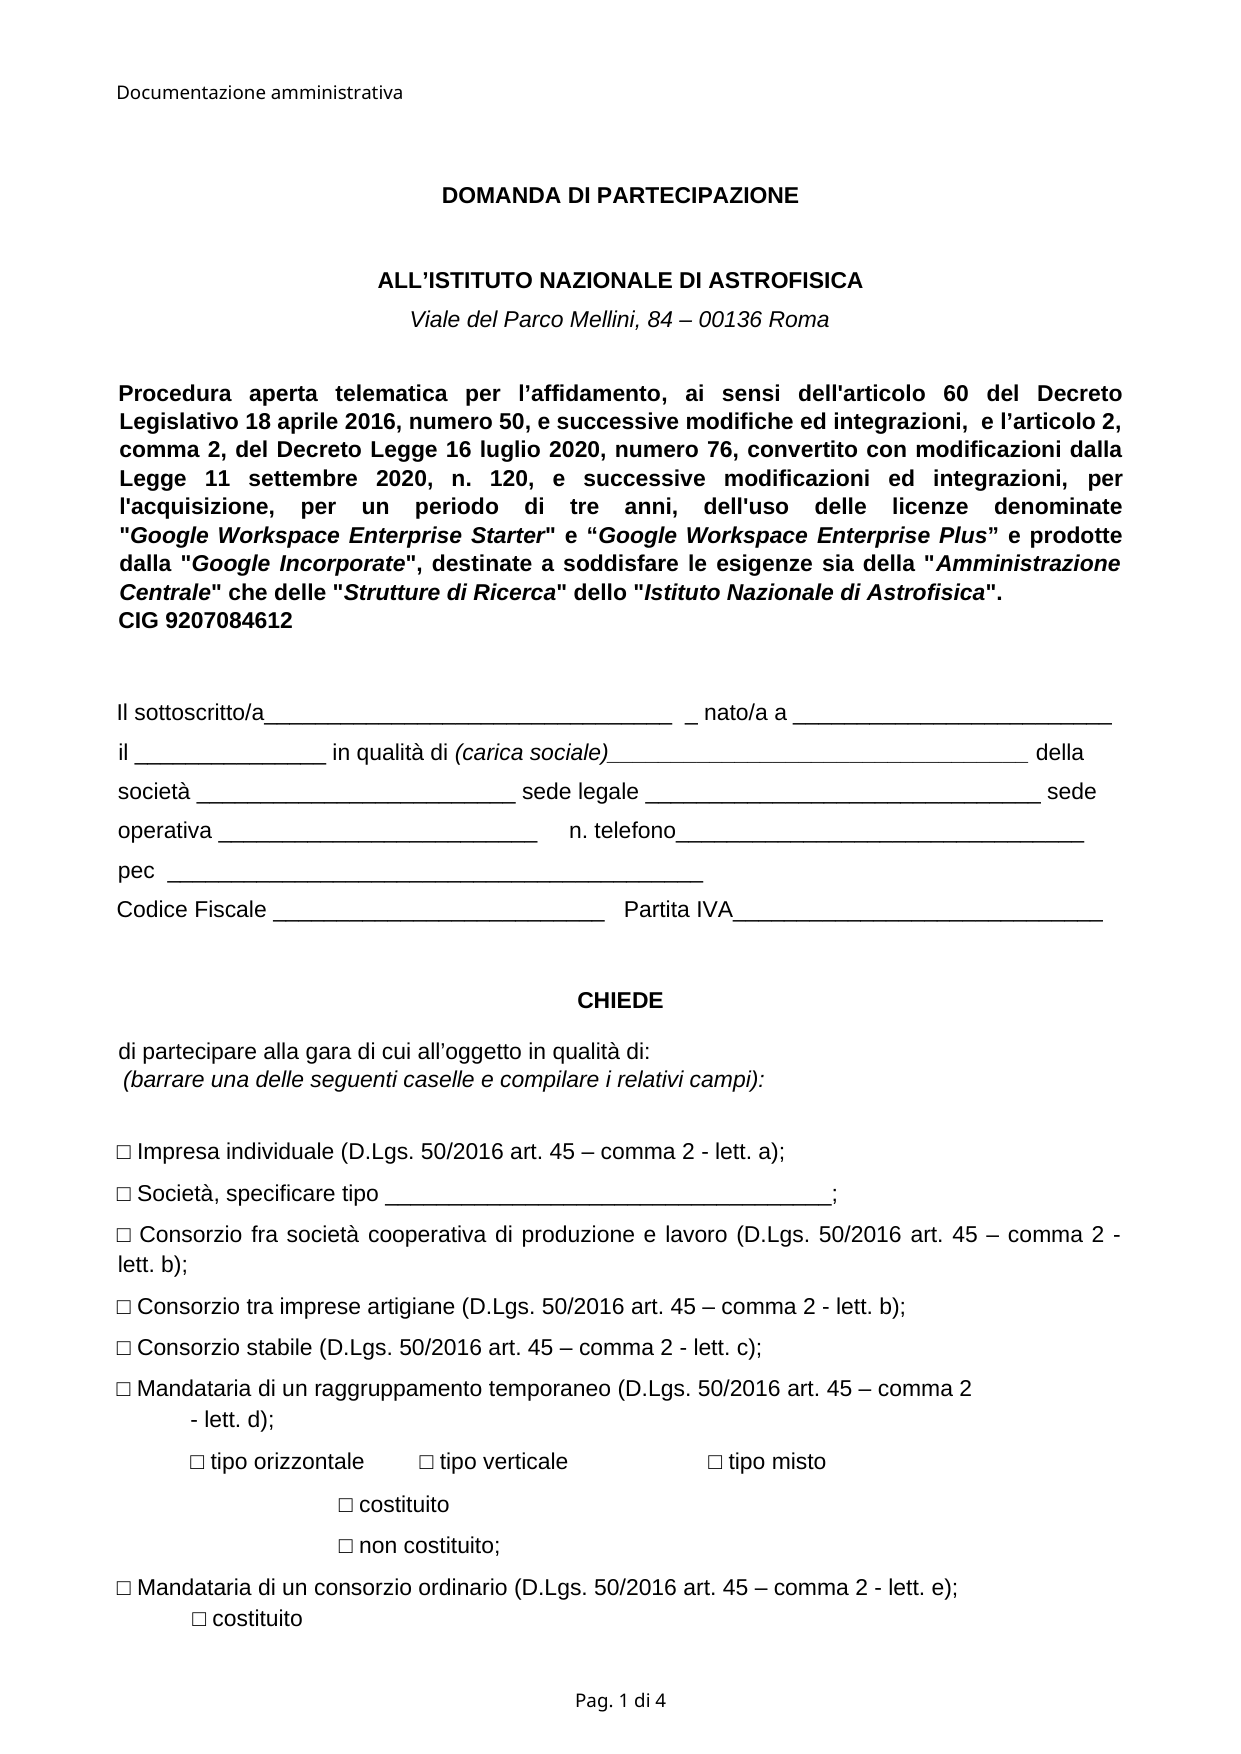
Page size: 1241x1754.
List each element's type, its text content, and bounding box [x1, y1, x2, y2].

subtitle CIG 9207084612 [118, 607, 1123, 633]
text □ costituito [339, 1491, 1123, 1517]
text Viale del Parco Mellini, 84 – 00136 Roma [118, 306, 1123, 333]
text □ non costituito; [339, 1532, 1123, 1559]
text □ Consorzio fra società cooperativa di produzione e lavoro (D.Lgs. 50/2016 art. 45 – comma 2 - lett. b); [117, 1221, 1123, 1278]
text □ tipo orizzontale □ tipo verticale □ tipo misto [190, 1448, 972, 1474]
text DOMANDA DI PARTECIPAZIONE [118, 182, 1123, 208]
text □ Impresa individuale (D.Lgs. 50/2016 art. 45 – comma 2 - lett. a); [117, 1138, 1123, 1165]
text □ Società, specificare tipo ___________________________________; [117, 1180, 1123, 1206]
subtitle Procedura aperta telematica per l’affidamento, ai sensi dell'articolo 60 del Decreto Legislativo 18 aprile 2016, numero 50, e successive modifiche ed integrazioni, e l’articolo 2, comma 2, del Decreto Legge 16 luglio 2020, numero 76, convertito con modificazioni dalla Legge 11 settembre 2020, n. 120, e successive modificazioni ed integrazioni, per l'acquisizione, per un periodo di tre anni, dell'uso delle licenze denominate "Google Workspace Enterprise Starter" e “Google Workspace Enterprise Plus” e prodotte dalla "Google Incorporate", destinate a soddisfare le esigenze sia della "Amministrazione Centrale" che delle "Strutture di Ricerca" dello "Istituto Nazionale di Astrofisica". [118, 379, 1123, 605]
text □ Consorzio stabile (D.Lgs. 50/2016 art. 45 – comma 2 - lett. c); [117, 1334, 1123, 1360]
text Codice Fiscale __________________________ Partita IVA_____________________________ [116, 896, 1123, 923]
text □ Consorzio tra imprese artigiane (D.Lgs. 50/2016 art. 45 – comma 2 - lett. b); [117, 1293, 1123, 1319]
text (barrare una delle seguenti caselle e compilare i relativi campi): [117, 1066, 1123, 1092]
subtitle CHIEDE [118, 987, 1123, 1013]
text □ Mandataria di un raggruppamento temporaneo (D.Lgs. 50/2016 art. 45 – comma 2 - lett. d); [116, 1375, 972, 1432]
text □ Mandataria di un consorzio ordinario (D.Lgs. 50/2016 art. 45 – comma 2 - lett. e); [117, 1574, 1123, 1600]
text ALL’ISTITUTO NAZIONALE DI ASTROFISICA [118, 267, 1123, 293]
text □ costituito [192, 1605, 1123, 1631]
text di partecipare alla gara di cui all’oggetto in qualità di: [118, 1038, 1123, 1064]
text Il sottoscritto/a________________________________ _ nato/a a _________________________ il _______________ in qualità di (carica sociale)_________________________________ della società _________________________ sede legale _______________________________ sede operativa _________________________ n. telefono________________________________ pec __________________________________________ [116, 699, 1123, 883]
